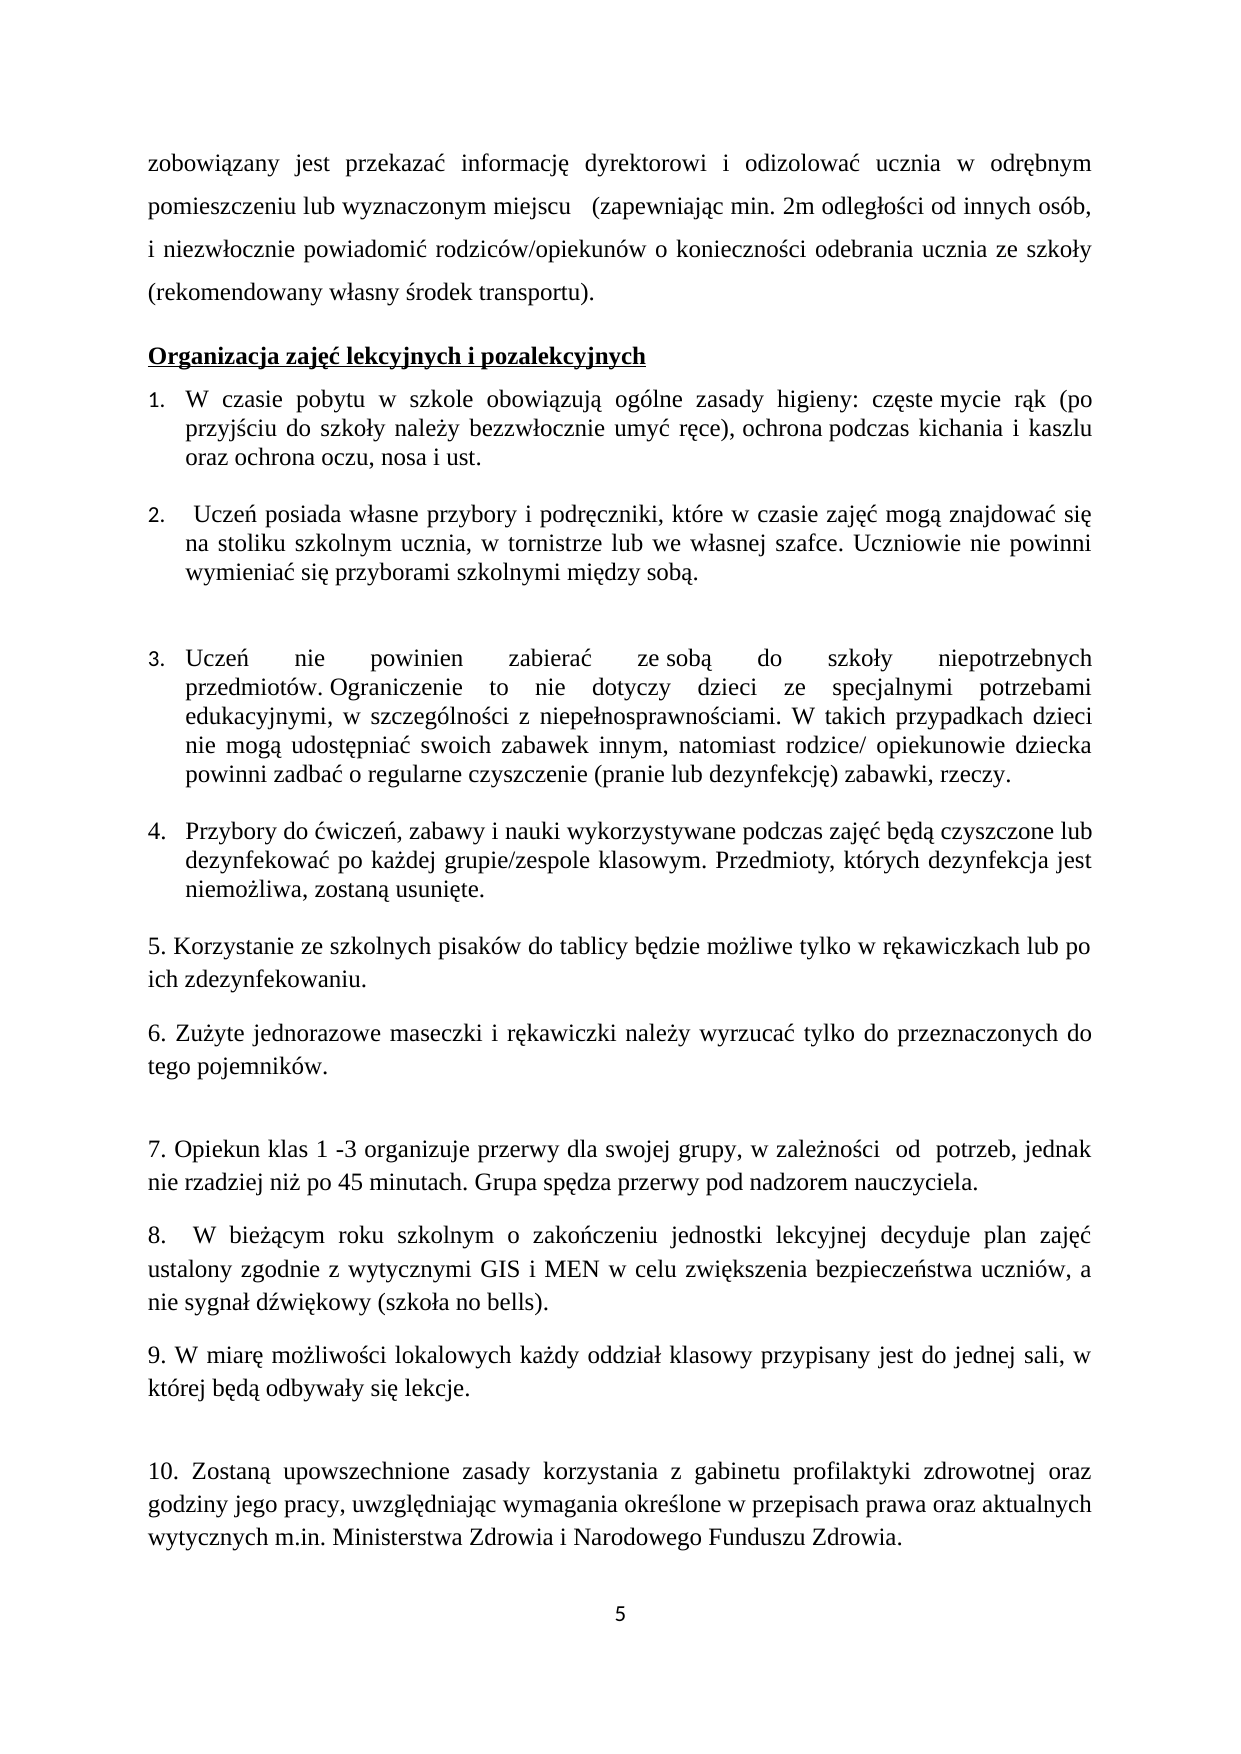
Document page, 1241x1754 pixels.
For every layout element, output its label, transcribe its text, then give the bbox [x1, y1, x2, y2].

subtitle Organizacja zajęć lekcyjnych i pozalekcyjnych [148, 341, 1093, 370]
text 6. Zużyte jednorazowe maseczki i rękawiczki należy wyrzucać tylko do przeznaczonych do tego pojemników. [148, 1018, 1093, 1080]
list Uczeń posiada własne przybory i podręczniki, które w czasie zajęć mogą znajdować się na stoliku szkolnym ucznia, w tornistrze lub we własnej szafce. Uczniowie nie powinni wymieniać się przyborami szkolnymi między sobą. [148, 499, 1093, 586]
text 8. W bieżącym roku szkolnym o zakończeniu jednostki lekcyjnej decyduje plan zajęć ustalony zgodnie z wytycznymi GIS i MEN w celu zwiększenia bezpieczeństwa uczniów, a nie sygnał dźwiękowy (szkoła no bells). [148, 1221, 1093, 1315]
text 10. Zostaną upowszechnione zasady korzystania z gabinetu profilaktyki zdrowotnej oraz godziny jego pracy, uwzględniając wymagania określone w przepisach prawa oraz aktualnych wytycznych m.in. Ministerstwa Zdrowia i Narodowego Funduszu Zdrowia. [148, 1456, 1093, 1551]
text 7. Opiekun klas 1 -3 organizuje przerwy dla swojej grupy, w zależności od potrzeb, jednak nie rzadziej niż po 45 minutach. Grupa spędza przerwy pod nadzorem nauczyciela. [148, 1134, 1093, 1196]
text 5. Korzystanie ze szkolnych pisaków do tablicy będzie możliwe tylko w rękawiczkach lub po ich zdezynfekowaniu. [148, 931, 1093, 993]
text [148, 148, 1093, 306]
list W czasie pobytu w szkole obowiązują ogólne zasady higieny: częste mycie rąk (po przyjściu do szkoły należy bezzwłocznie umyć ręce), ochrona podczas kichania i kaszlu oraz ochrona oczu, nosa i ust. [148, 384, 1093, 471]
list Przybory do ćwiczeń, zabawy i nauki wykorzystywane podczas zajęć będą czyszczone lub dezynfekować po każdej grupie/zespole klasowym. Przedmioty, których dezynfekcja jest niemożliwa, zostaną usunięte. [148, 816, 1093, 902]
text 9. W miarę możliwości lokalowych każdy oddział klasowy przypisany jest do jednej sali, w której będą odbywały się lekcje. [148, 1341, 1093, 1402]
list Uczeń nie powinien zabierać ze sobą do szkoły niepotrzebnych przedmiotów. Ograniczenie to nie dotyczy dzieci ze specjalnymi potrzebami edukacyjnymi, w szczególności z niepełnosprawnościami. W takich przypadkach dzieci nie mogą udostępniać swoich zabawek innym, natomiast rodzice/ opiekunowie dziecka powinni zadbać o regularne czyszczenie (pranie lub dezynfekcję) zabawki, rzeczy. [148, 643, 1093, 787]
